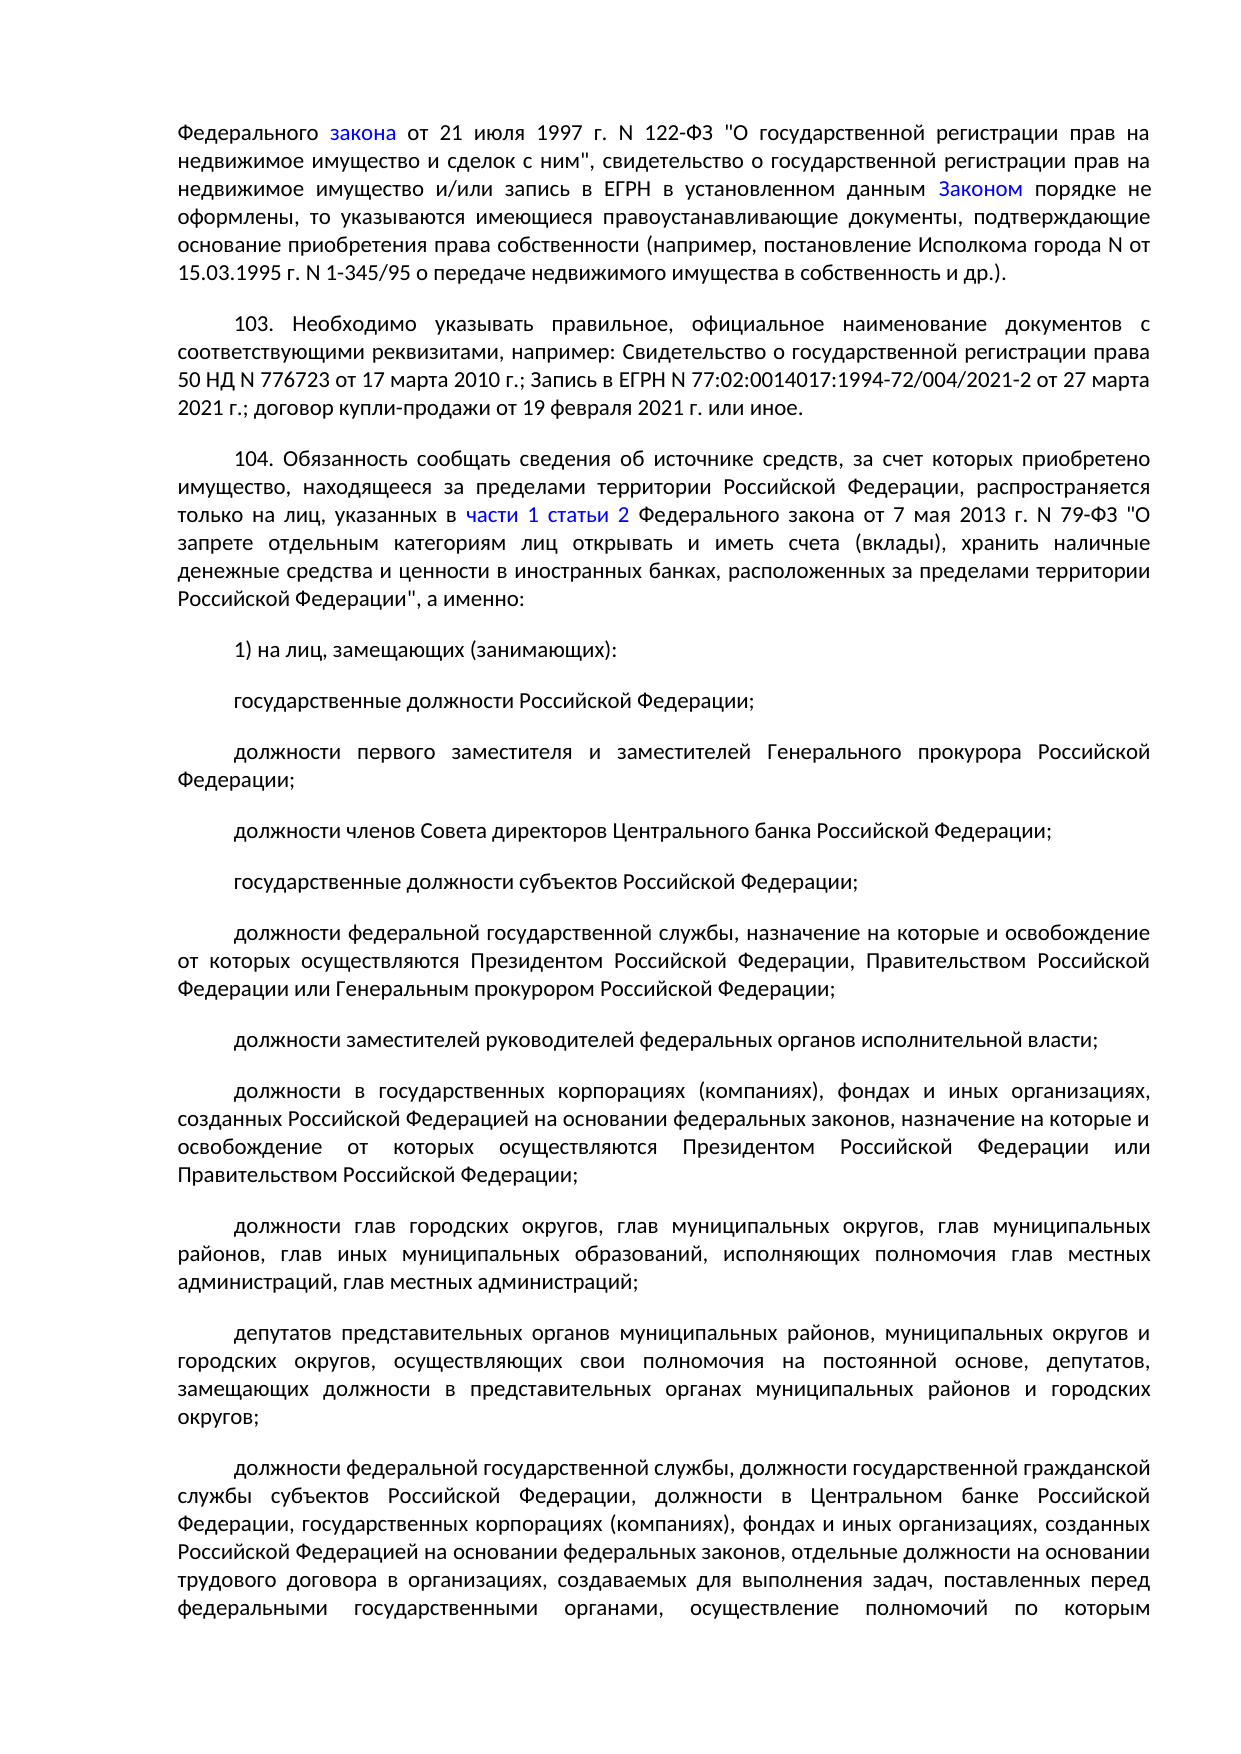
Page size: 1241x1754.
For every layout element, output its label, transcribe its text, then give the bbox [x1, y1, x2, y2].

text депутатов представительных органов муниципальных районов, муниципальных округов и городских округов, осуществляющих свои полномочия на постоянной основе, депутатов, замещающих должности в представительных органах муниципальных районов и городских округов; [177, 1318, 1152, 1430]
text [177, 118, 1152, 286]
text должности глав городских округов, глав муниципальных округов, глав муниципальных районов, глав иных муниципальных образований, исполняющих полномочия глав местных администраций, глав местных администраций; [177, 1211, 1152, 1295]
text должности в государственных корпорациях (компаниях), фондах и иных организациях, созданных Российской Федерацией на основании федеральных законов, назначение на которые и освобождение от которых осуществляются Президентом Российской Федерации или Правительством Российской Федерации; [177, 1076, 1152, 1188]
text государственные должности субъектов Российской Федерации; [177, 867, 1152, 895]
text должности первого заместителя и заместителей Генерального прокурора Российской Федерации; [177, 737, 1152, 793]
text должности федеральной государственной службы, назначение на которые и освобождение от которых осуществляются Президентом Российской Федерации, Правительством Российской Федерации или Генеральным прокурором Российской Федерации; [177, 918, 1152, 1002]
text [177, 1453, 1152, 1621]
text 1) на лиц, замещающих (занимающих): [177, 635, 1152, 663]
text государственные должности Российской Федерации; [177, 686, 1152, 714]
text 104. Обязанность сообщать сведения об источнике средств, за счет которых приобретено имущество, находящееся за пределами территории Российской Федерации, распространяется только на лиц, указанных в части 1 статьи 2 Федерального закона от 7 мая 2013 г. N 79-ФЗ "О запрете отдельным категориям лиц открывать и иметь счета (вклады), хранить наличные денежные средства и ценности в иностранных банках, расположенных за пределами территории Российской Федерации", а именно: [177, 444, 1152, 612]
text должности заместителей руководителей федеральных органов исполнительной власти; [177, 1025, 1152, 1053]
text должности членов Совета директоров Центрального банка Российской Федерации; [177, 816, 1152, 844]
text 103. Необходимо указывать правильное, официальное наименование документов с соответствующими реквизитами, например: Свидетельство о государственной регистрации права 50 НД N 776723 от 17 марта 2010 г.; Запись в ЕГРН N 77:02:0014017:1994-72/004/2021-2 от 27 марта 2021 г.; договор купли-продажи от 19 февраля 2021 г. или иное. [177, 309, 1152, 421]
